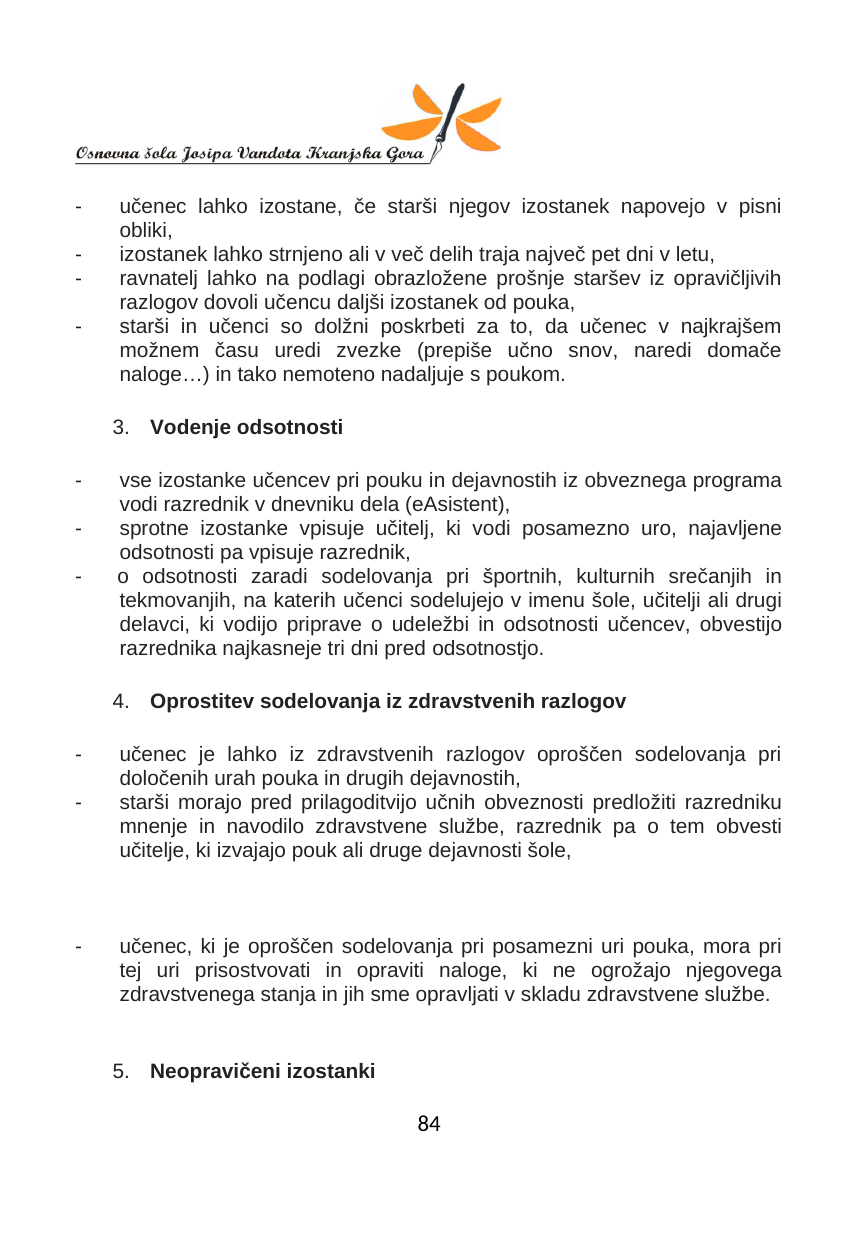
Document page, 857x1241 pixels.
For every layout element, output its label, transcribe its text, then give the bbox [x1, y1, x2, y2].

text - o odsotnosti zaradi sodelovanja pri športnih, kulturnih srečanjih in tekmovanjih, na katerih učenci sodelujejo v imenu šole, učitelji ali drugi delavci, ki vodijo priprave o udeležbi in odsotnosti učencev, obvestijo razrednika najkasneje tri dni pred odsotnostjo. [75, 564, 783, 659]
text - učenec je lahko iz zdravstvenih razlogov oproščen sodelovanja pri določenih urah pouka in drugih dejavnostih, [75, 742, 783, 790]
text - učenec, ki je oproščen sodelovanja pri posamezni uri pouka, mora pri tej uri prisostvovati in opraviti naloge, ki ne ogrožajo njegovega zdravstvenega stanja in jih sme opravljati v skladu zdravstvene službe. [75, 933, 783, 1005]
text - učenec lahko izostane, če starši njegov izostanek napovejo v pisni obliki, [75, 194, 783, 242]
text - starši in učenci so dolžni poskrbeti za to, da učenec v najkrajšem možnem času uredi zvezke (prepiše učno snov, naredi domače naloge…) in tako nemoteno nadaljuje s poukom. [75, 314, 783, 386]
list Oprostitev sodelovanja iz zdravstvenih razlogov [112, 689, 783, 713]
picture [75, 75, 519, 166]
text - izostanek lahko strnjeno ali v več delih traja največ pet dni v letu, [75, 242, 783, 266]
text - sprotne izostanke vpisuje učitelj, ki vodi posamezno uro, najavljene odsotnosti pa vpisuje razrednik, [75, 516, 783, 564]
text - ravnatelj lahko na podlagi obrazložene prošnje staršev iz opravičljivih razlogov dovoli učencu daljši izostanek od pouka, [75, 266, 783, 314]
text - starši morajo pred prilagoditvijo učnih obveznosti predložiti razredniku mnenje in navodilo zdravstvene službe, razrednik pa o tem obvesti učitelje, ki izvajajo pouk ali druge dejavnosti šole, [75, 790, 783, 862]
list Vodenje odsotnosti [112, 415, 783, 439]
text - vse izostanke učencev pri pouku in dejavnostih iz obveznega programa vodi razrednik v dnevniku dela (eAsistent), [75, 468, 783, 516]
list Neopravičeni izostanki [112, 1058, 783, 1082]
